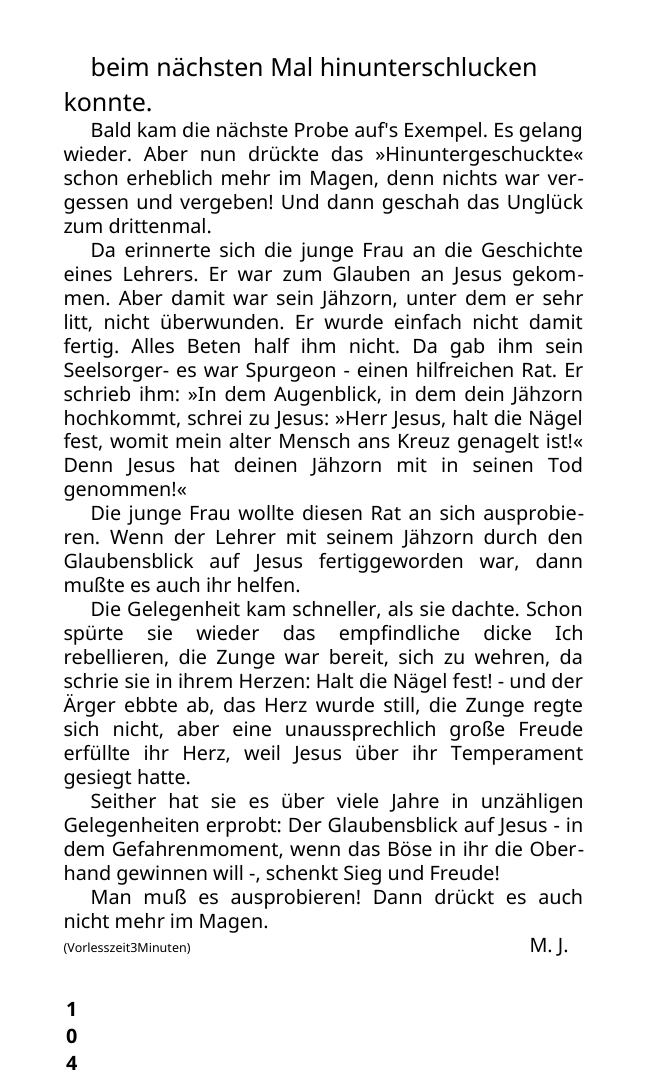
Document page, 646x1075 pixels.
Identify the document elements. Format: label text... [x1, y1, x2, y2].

text Man muß es ausprobieren! Dann drückt es auch nicht mehr im Magen. [63, 885, 584, 933]
text Seither hat sie es über viele Jahre in unzähligen Gelegenheiten erprobt: Der Glaubensblick auf Jesus - in dem Gefahrenmoment, wenn das Böse in ihr die Oberhand gewinnen will -, schenkt Sieg und Freude! [63, 789, 584, 885]
text Da erinnerte sich die junge Frau an die Geschichte eines Lehrers. Er war zum Glauben an Jesus gekommen. Aber damit war sein Jähzorn, unter dem er sehr litt, nicht überwunden. Er wurde einfach nicht damit fertig. Alles Beten half ihm nicht. Da gab ihm sein Seelsorger- es war Spurgeon - einen hilfreichen Rat. Er schrieb ihm: »In dem Augenblick, in dem dein Jähzorn hochkommt, schrei zu Jesus: »Herr Jesus, halt die Nägel fest, womit mein alter Mensch ans Kreuz genagelt ist!« Denn Jesus hat deinen Jähzorn mit in seinen Tod genommen!« [63, 238, 584, 502]
text Die Gelegenheit kam schneller, als sie dachte. Schon spürte sie wieder das empfindliche dicke Ich rebellieren, die Zunge war bereit, sich zu wehren, da schrie sie in ihrem Herzen: Halt die Nägel fest! - und der Ärger ebbte ab, das Herz wurde still, die Zunge regte sich nicht, aber eine unaussprechlich große Freude erfüllte ihr Herz, weil Jesus über ihr Temperament gesiegt hatte. [63, 597, 584, 789]
text Im Zusammenleben gab es viele Gelegenheiten, in denen die Frau explodierte! Sie erkannte bald, daß sie sich ändern müsse, wenn die Ehe geraten sollte. Sie gab sich redlich Mühe, betete auch darum, daß sie nicht immer so schnell »auf die Palme ging«. Sie setzte alle Kraft ein und war nicht wenig stolz, als sie den Ärgerbeim nächsten Mal hinunterschlucken konnte. [63, 50, 584, 118]
text Die junge Frau wollte diesen Rat an sich ausprobieren. Wenn der Lehrer mit seinem Jähzorn durch den Glaubensblick auf Jesus fertiggeworden war, dann mußte es auch ihr helfen. [63, 502, 584, 597]
text (Vorlesszeit3Minuten) M. J. [63, 933, 584, 957]
text Bald kam die nächste Probe auf's Exempel. Es gelang wieder. Aber nun drückte das »Hinuntergeschuckte« schon erheblich mehr im Magen, denn nichts war vergessen und vergeben! Und dann geschah das Unglück zum drittenmal. [63, 118, 584, 238]
